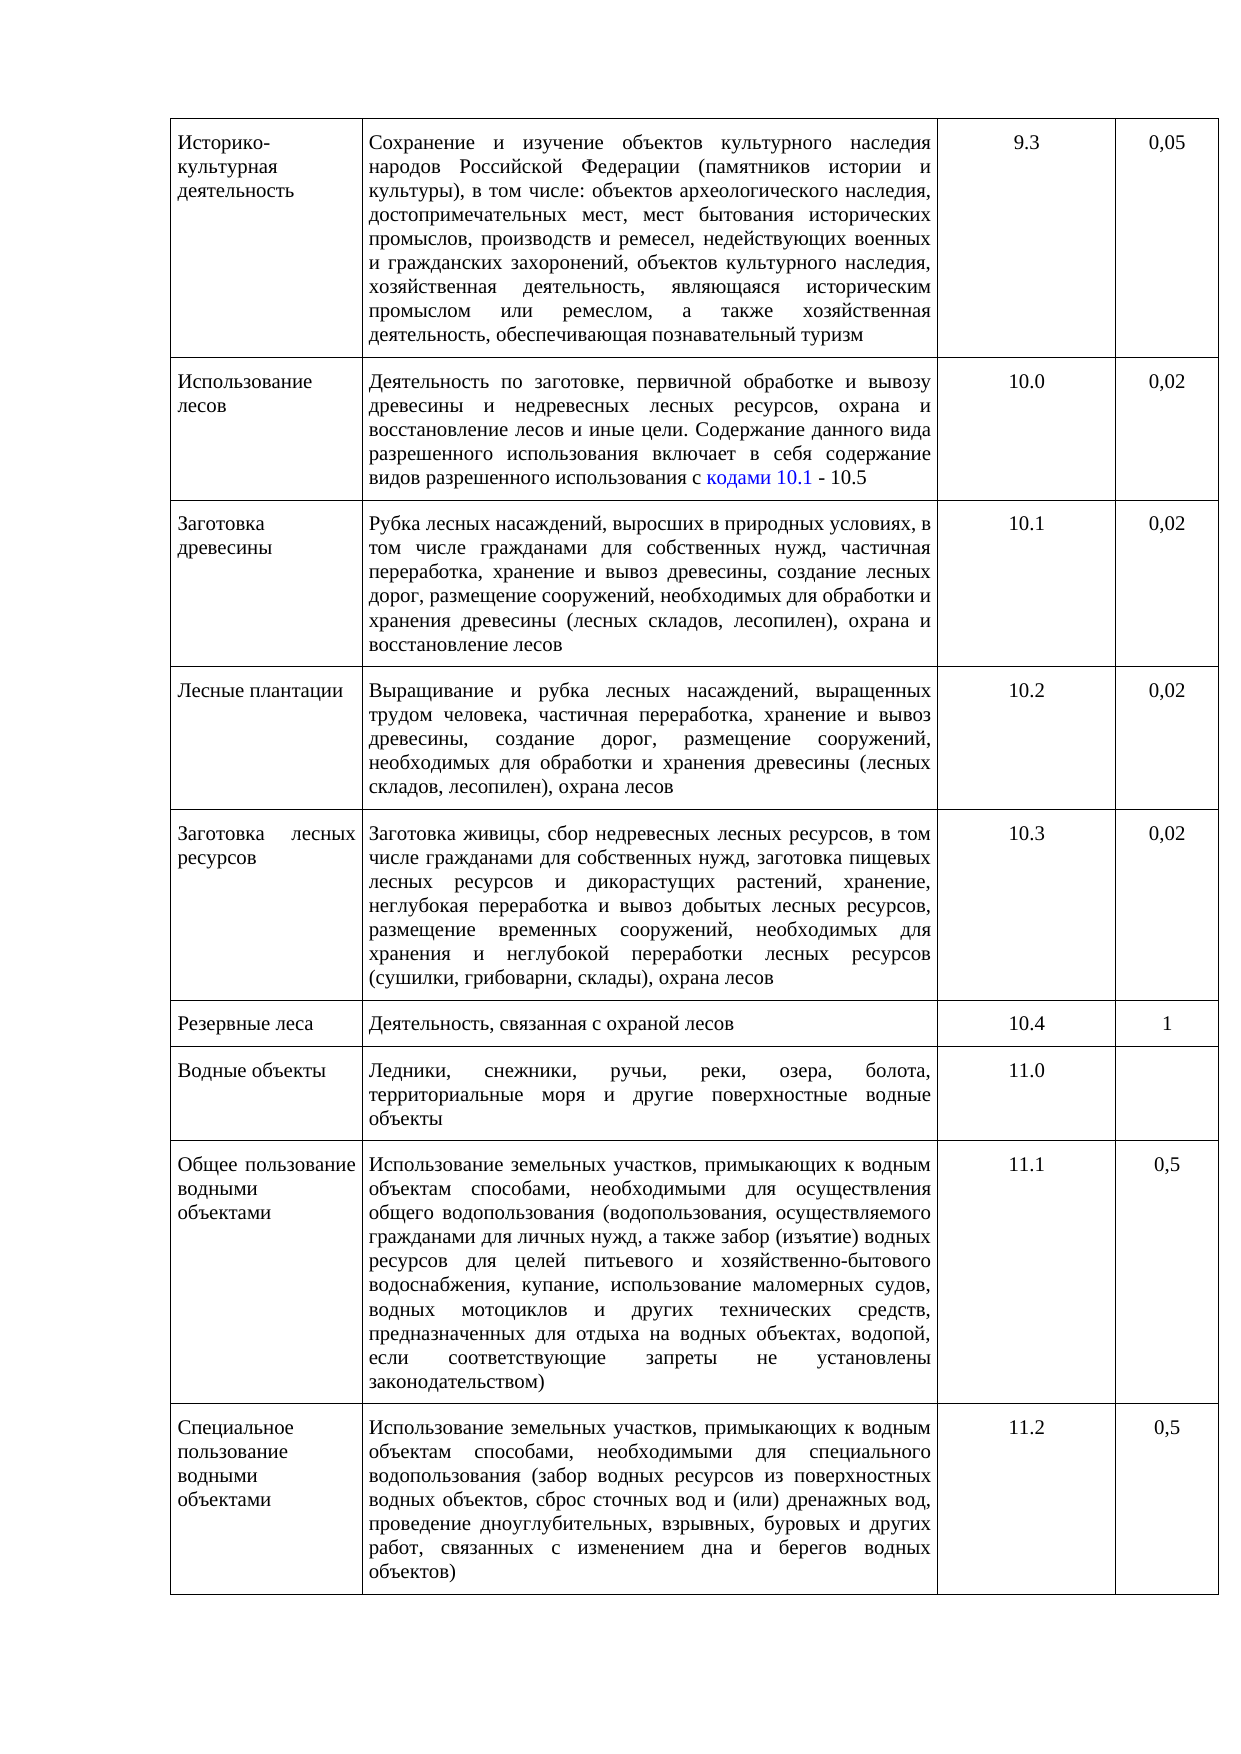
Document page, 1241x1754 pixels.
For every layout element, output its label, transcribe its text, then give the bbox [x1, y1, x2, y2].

table_cell 11.0 [938, 1047, 1115, 1140]
table_cell Заготовка лесных ресурсов [171, 810, 362, 999]
table_cell Историко-культурная деятельность [171, 119, 362, 357]
table_cell 11.2 [938, 1404, 1115, 1594]
table_cell [1116, 1047, 1218, 1140]
table_cell Ледники, снежники, ручьи, реки, озера, болота, территориальные моря и другие поверхностные водные объекты [363, 1047, 937, 1140]
table_cell Резервные леса [171, 1001, 362, 1046]
table_cell 0,02 [1116, 667, 1218, 809]
table_cell 10.1 [938, 501, 1115, 666]
table_cell 11.1 [938, 1141, 1115, 1403]
table_cell 0,5 [1116, 1404, 1218, 1594]
table_cell 10.0 [938, 358, 1115, 499]
table_cell Деятельность по заготовке, первичной обработке и вывозу древесины и недревесных лесных ресурсов, охрана и восстановление лесов и иные цели. Содержание данного вида разрешенного использования включает в себя содержание видов разрешенного использования с кодами 10.1 - 10.5 [363, 358, 937, 499]
table_cell Деятельность, связанная с охраной лесов [363, 1001, 937, 1046]
table_cell 0,05 [1116, 119, 1218, 357]
table_cell Сохранение и изучение объектов культурного наследия народов Российской Федерации (памятников истории и культуры), в том числе: объектов археологического наследия, достопримечательных мест, мест бытования исторических промыслов, производств и ремесел, недействующих военных и гражданских захоронений, объектов культурного наследия, хозяйственная деятельность, являющаяся историческим промыслом или ремеслом, а также хозяйственная деятельность, обеспечивающая познавательный туризм [363, 119, 937, 357]
table_cell 0,02 [1116, 358, 1218, 499]
table_cell 0,5 [1116, 1141, 1218, 1403]
table_cell 9.3 [938, 119, 1115, 357]
table_cell Заготовка живицы, сбор недревесных лесных ресурсов, в том числе гражданами для собственных нужд, заготовка пищевых лесных ресурсов и дикорастущих растений, хранение, неглубокая переработка и вывоз добытых лесных ресурсов, размещение временных сооружений, необходимых для хранения и неглубокой переработки лесных ресурсов (сушилки, грибоварни, склады), охрана лесов [363, 810, 937, 999]
table_cell 1 [1116, 1001, 1218, 1046]
table_cell Выращивание и рубка лесных насаждений, выращенных трудом человека, частичная переработка, хранение и вывоз древесины, создание дорог, размещение сооружений, необходимых для обработки и хранения древесины (лесных складов, лесопилен), охрана лесов [363, 667, 937, 809]
table_cell Использование земельных участков, примыкающих к водным объектам способами, необходимыми для специального водопользования (забор водных ресурсов из поверхностных водных объектов, сброс сточных вод и (или) дренажных вод, проведение дноуглубительных, взрывных, буровых и других работ, связанных с изменением дна и берегов водных объектов) [363, 1404, 937, 1594]
table_cell 10.2 [938, 667, 1115, 809]
table_cell 10.4 [938, 1001, 1115, 1046]
table_cell 0,02 [1116, 810, 1218, 999]
table_cell Использование лесов [171, 358, 362, 499]
table_cell Специальное пользование водными объектами [171, 1404, 362, 1594]
table_cell Водные объекты [171, 1047, 362, 1140]
table_cell Лесные плантации [171, 667, 362, 809]
table_cell 10.3 [938, 810, 1115, 999]
table_cell Заготовка древесины [171, 501, 362, 666]
table_cell 0,02 [1116, 501, 1218, 666]
table_cell Общее пользование водными объектами [171, 1141, 362, 1403]
table_cell Использование земельных участков, примыкающих к водным объектам способами, необходимыми для осуществления общего водопользования (водопользования, осуществляемого гражданами для личных нужд, а также забор (изъятие) водных ресурсов для целей питьевого и хозяйственно-бытового водоснабжения, купание, использование маломерных судов, водных мотоциклов и других технических средств, предназначенных для отдыха на водных объектах, водопой, если соответствующие запреты не установлены законодательством) [363, 1141, 937, 1403]
table_cell Рубка лесных насаждений, выросших в природных условиях, в том числе гражданами для собственных нужд, частичная переработка, хранение и вывоз древесины, создание лесных дорог, размещение сооружений, необходимых для обработки и хранения древесины (лесных складов, лесопилен), охрана и восстановление лесов [363, 501, 937, 666]
